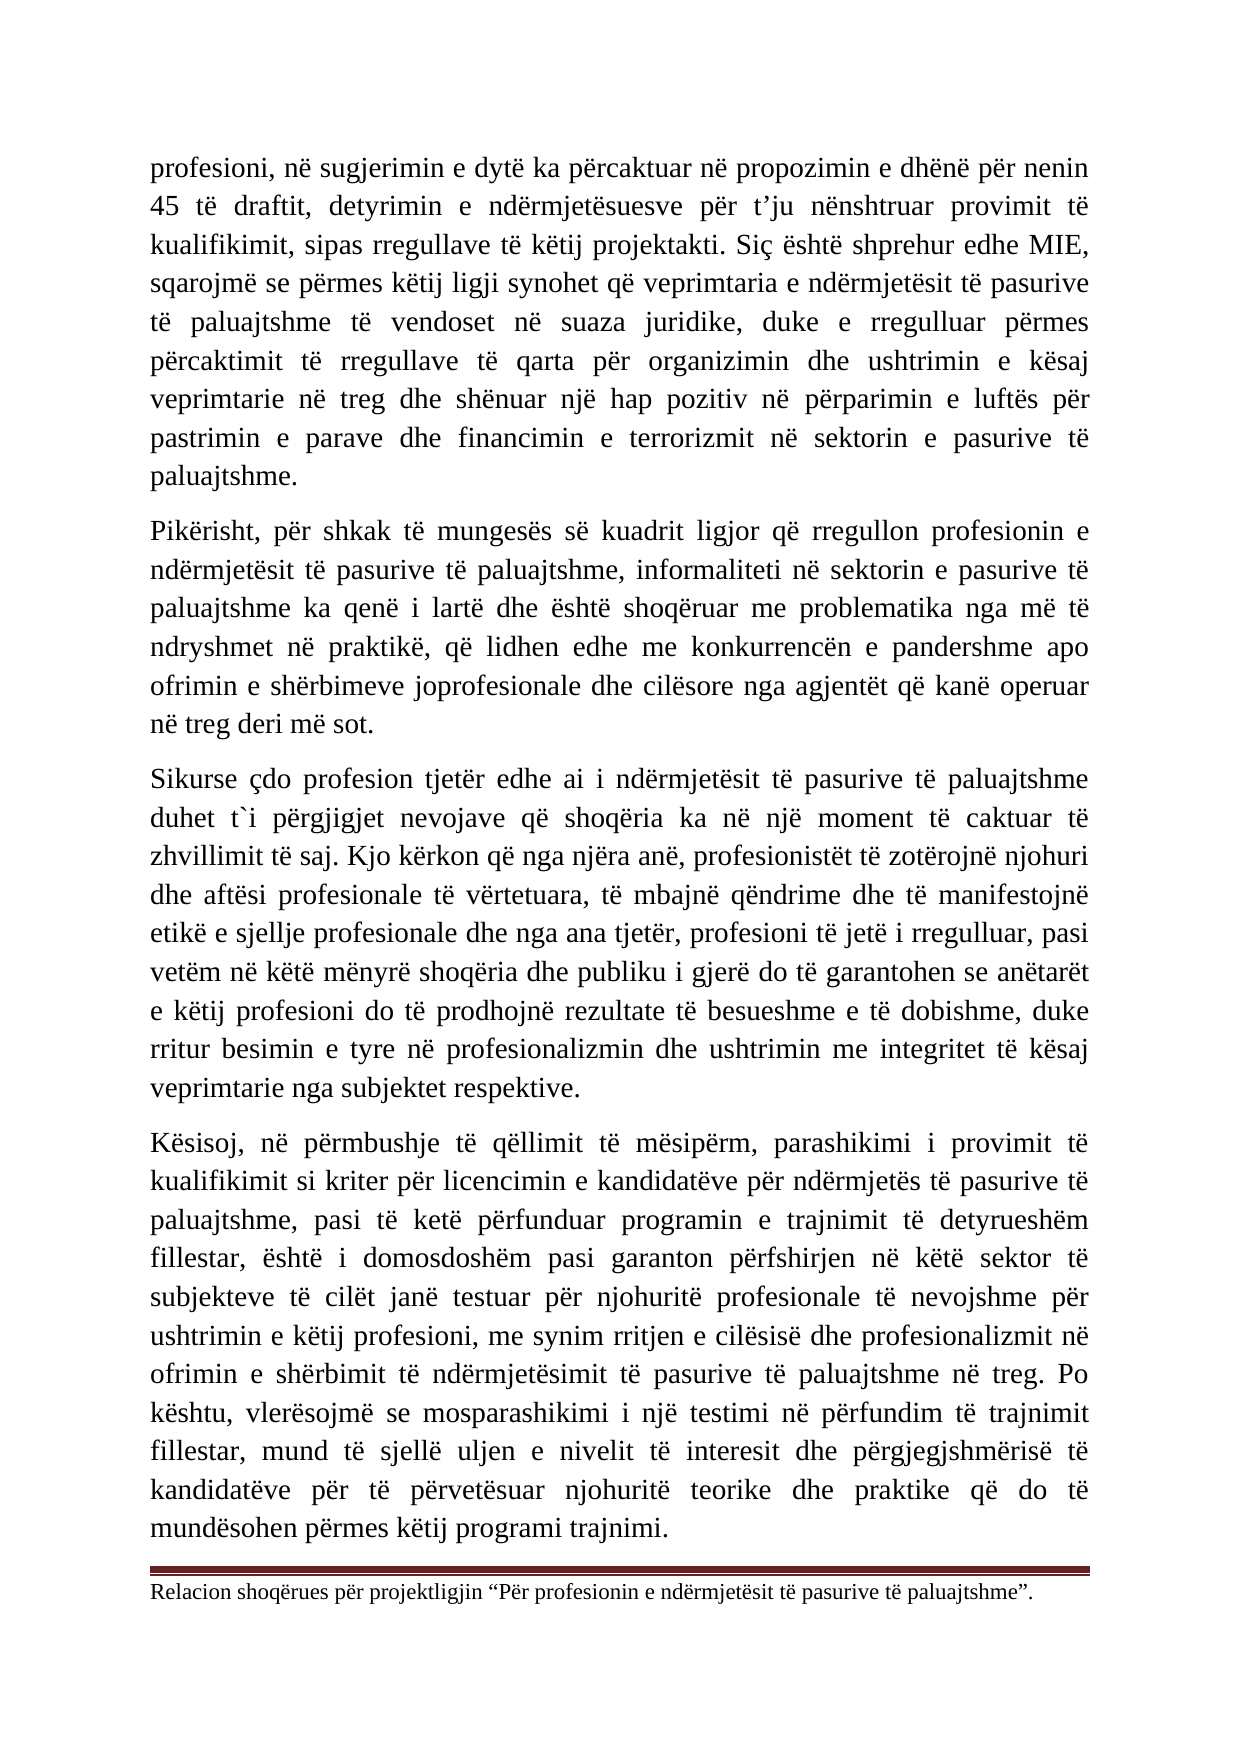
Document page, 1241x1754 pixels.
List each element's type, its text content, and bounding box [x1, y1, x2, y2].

text Sikurse çdo profesion tjetër edhe ai i ndërmjetësit të pasurive të paluajtshme duhet t`i përgjigjet nevojave që shoqëria ka në një moment të caktuar të zhvillimit të saj. Kjo kërkon që nga njëra anë, profesionistët të zotërojnë njohuri dhe aftësi profesionale të vërtetuara, të mbajnë qëndrime dhe të manifestojnë etikë e sjellje profesionale dhe nga ana tjetër, profesioni të jetë i rregulluar, pasi vetëm në këtë mënyrë shoqëria dhe publiku i gjerë do të garantohen se anëtarët e këtij profesioni do të prodhojnë rezultate të besueshme e të dobishme, duke rritur besimin e tyre në profesionalizmin dhe ushtrimin me integritet të kësaj veprimtarie nga subjektet respektive. [150, 761, 1090, 1103]
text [150, 150, 1090, 492]
text Kësisoj, në përmbushje të qëllimit të mësipërm, parashikimi i provimit të kualifikimit si kriter për licencimin e kandidatëve për ndërmjetës të pasurive të paluajtshme, pasi të ketë përfunduar programin e trajnimit të detyrueshëm fillestar, është i domosdoshëm pasi garanton përfshirjen në këtë sektor të subjekteve të cilët janë testuar për njohuritë profesionale të nevojshme për ushtrimin e këtij profesioni, me synim rritjen e cilësisë dhe profesionalizmit në ofrimin e shërbimit të ndërmjetësimit të pasurive të paluajtshme në treg. Po kështu, vlerësojmë se mosparashikimi i një testimi në përfundim të trajnimit fillestar, mund të sjellë uljen e nivelit të interesit dhe përgjegjshmërisë të kandidatëve për të përvetësuar njohuritë teorike dhe praktike që do të mundësohen përmes këtij programi trajnimi. [150, 1125, 1090, 1544]
text Pikërisht, për shkak të mungesës së kuadrit ligjor që rregullon profesionin e ndërmjetësit të pasurive të paluajtshme, informaliteti në sektorin e pasurive të paluajtshme ka qenë i lartë dhe është shoqëruar me problematika nga më të ndryshmet në praktikë, që lidhen edhe me konkurrencën e pandershme apo ofrimin e shërbimeve joprofesionale dhe cilësore nga agjentët që kanë operuar në treg deri më sot. [150, 513, 1090, 740]
